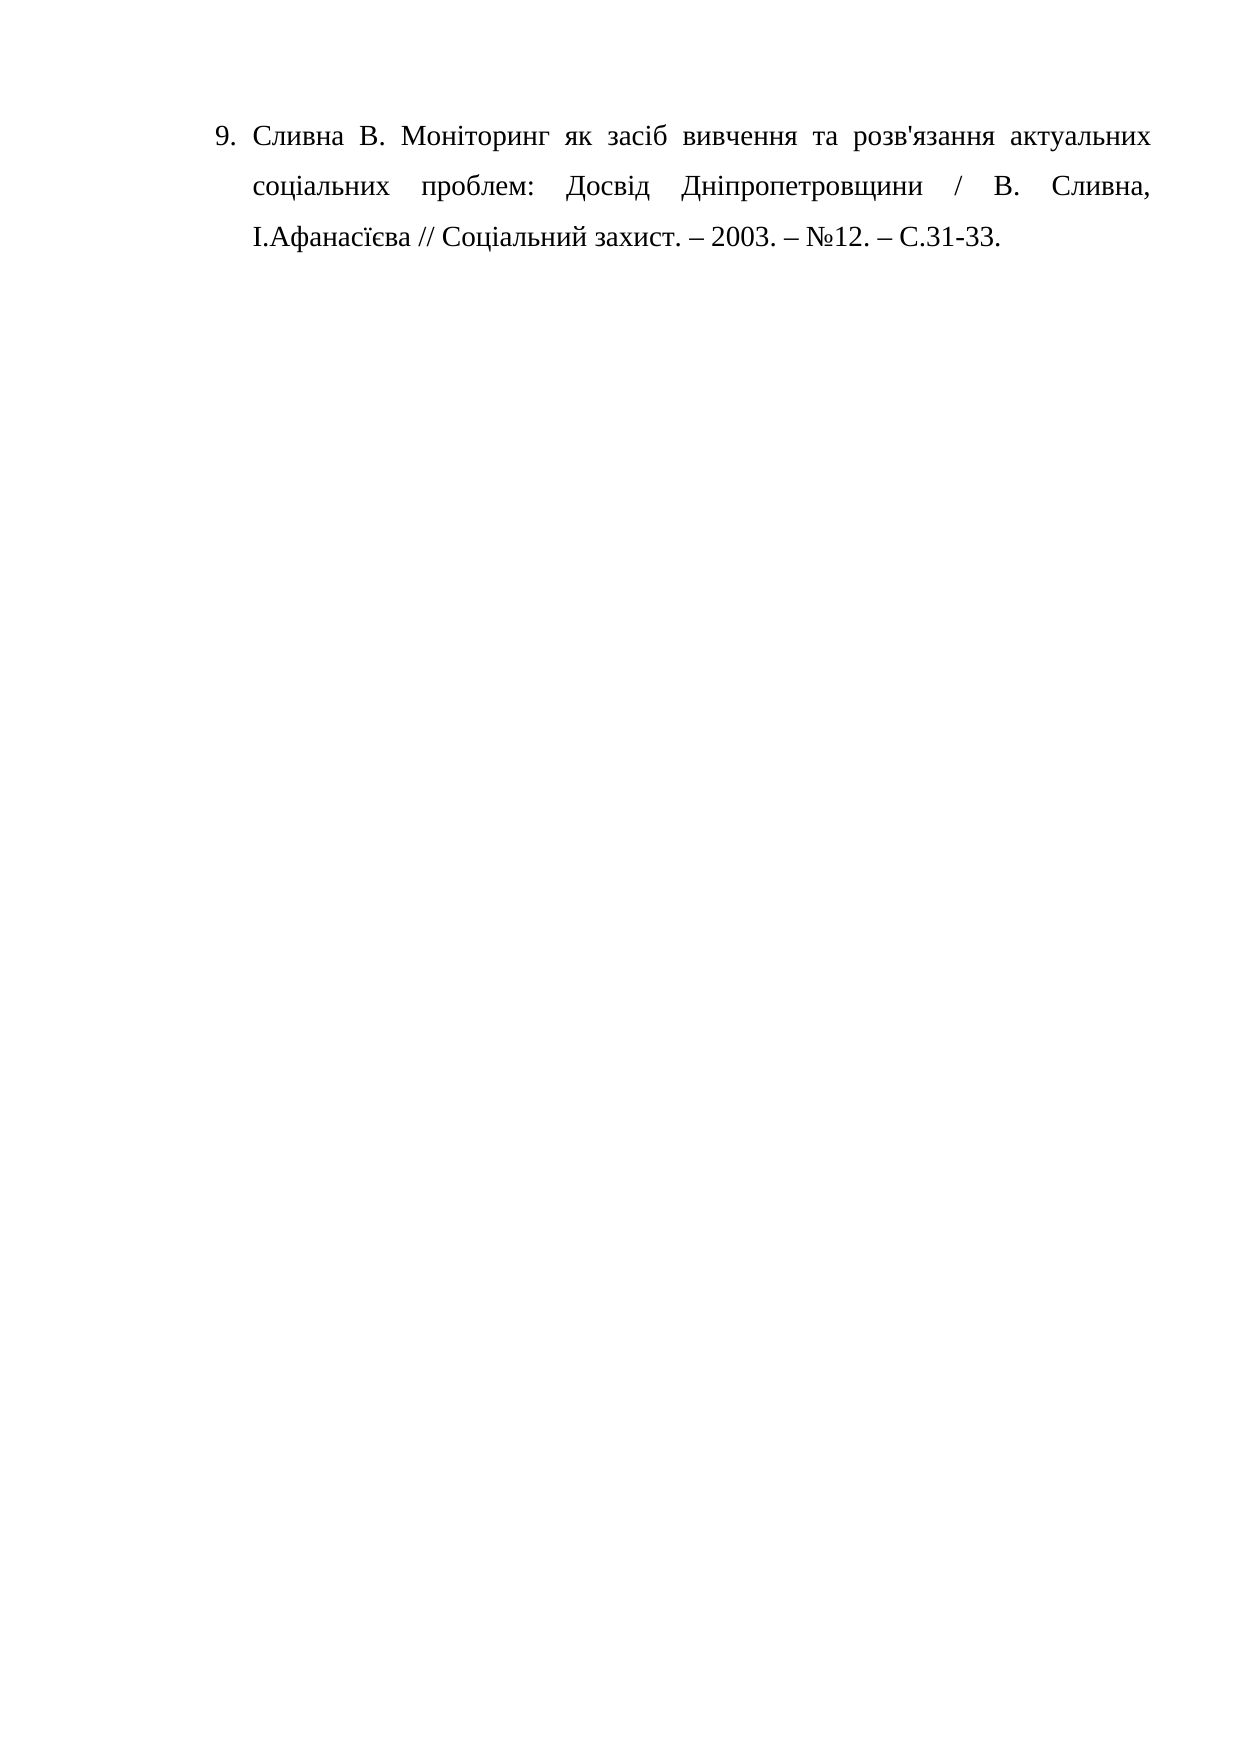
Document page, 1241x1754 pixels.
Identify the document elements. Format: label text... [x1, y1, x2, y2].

list Сливна В. Моніторинг як засіб вивчення та розв'язання актуальних соціальних проблем: Досвід Дніпропетровщини / В. Сливна, І.Афанасїєва // Соціальний захист. – 2003. – №12. – С.31-33. [215, 118, 1152, 252]
